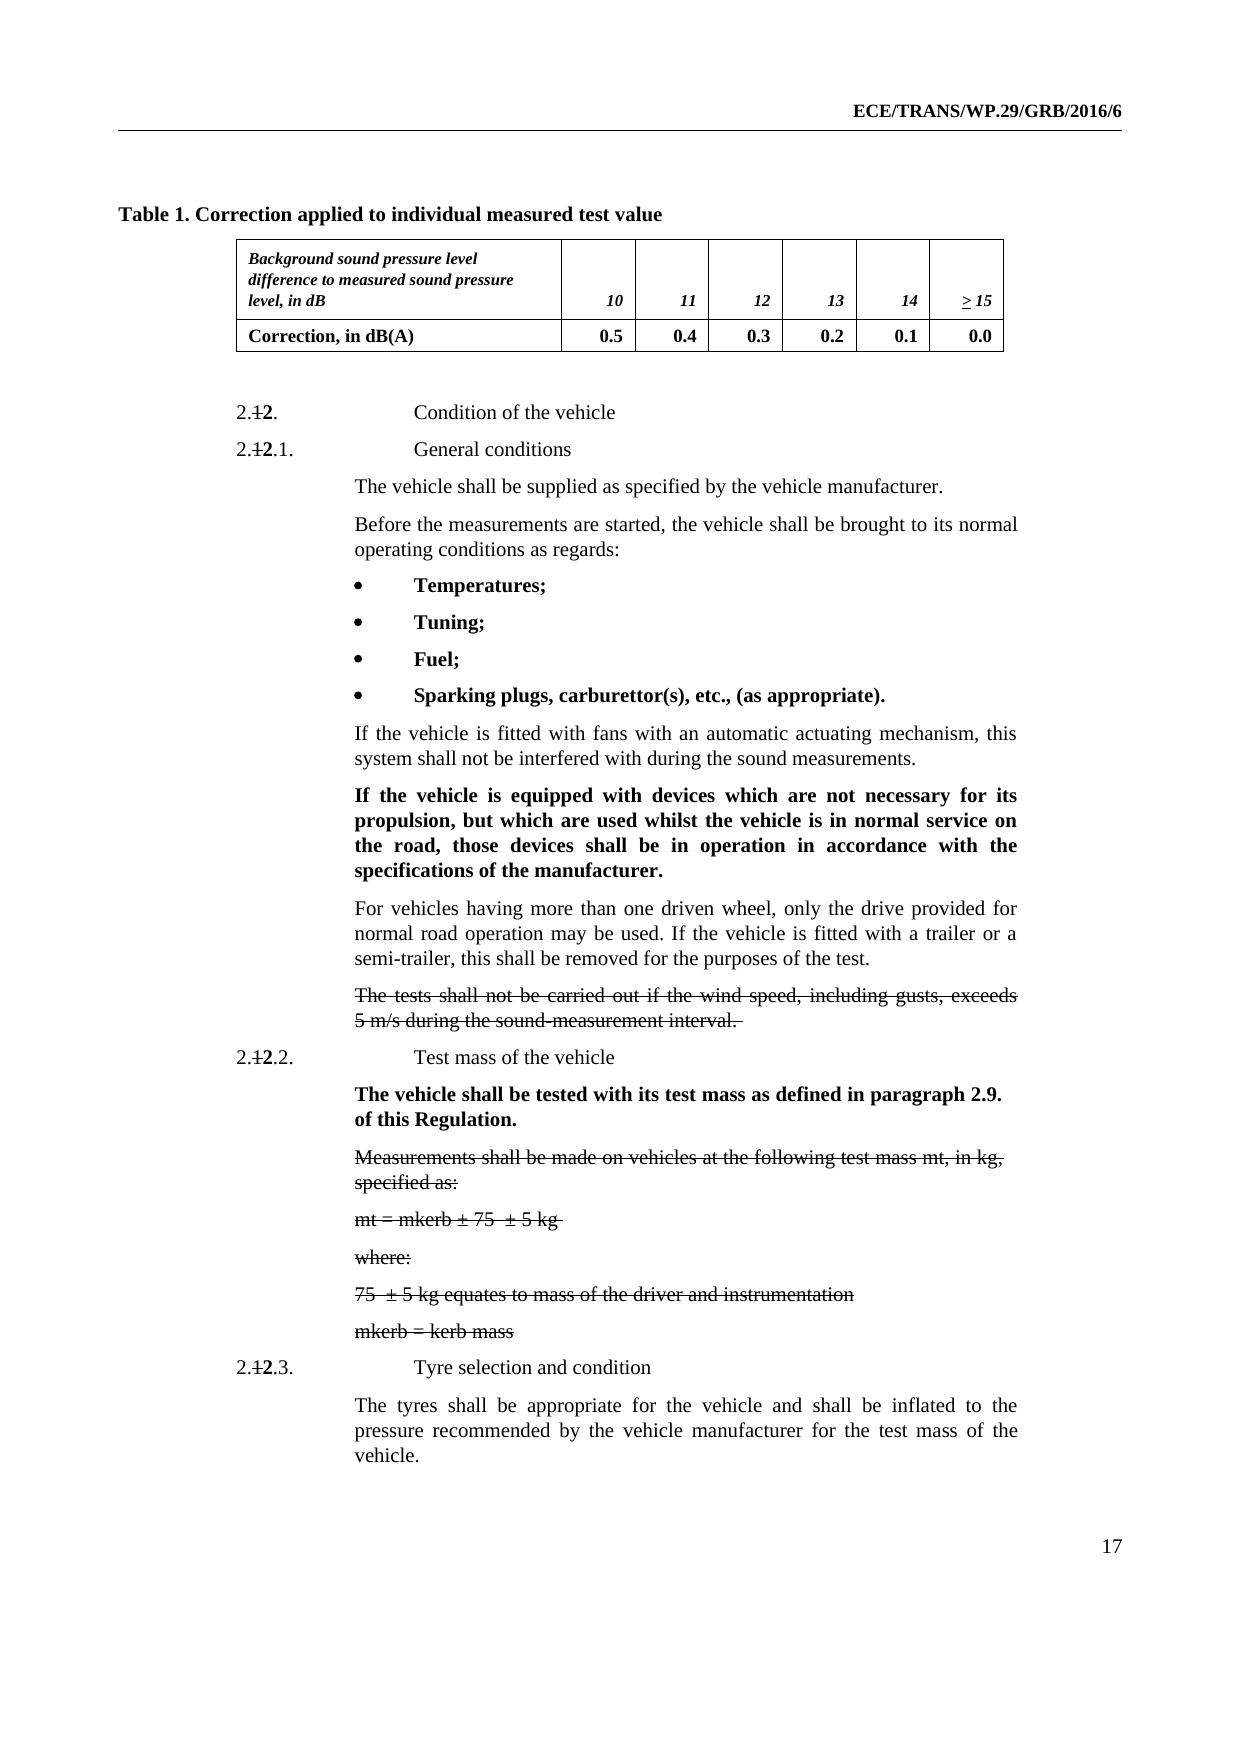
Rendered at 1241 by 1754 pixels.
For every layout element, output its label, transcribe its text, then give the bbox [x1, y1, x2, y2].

table_cell 0.1 [857, 320, 929, 351]
text The tyres shall be appropriate for the vehicle and shall be inflated to the pressure recommended by the vehicle manufacturer for the test mass of the vehicle. [354, 1392, 1019, 1467]
text 75 ± 5 kg equates to mass of the driver and instrumentation [295, 1281, 1004, 1306]
table_cell 0.0 [930, 320, 1003, 351]
list Fuel; [354, 647, 1004, 671]
table_cell 0.2 [783, 320, 856, 351]
text Measurements shall be made on vehicles at the following test mass mt, in kg, specified as: [354, 1159, 1004, 1194]
table_header 10 [562, 240, 635, 319]
table_cell 0.4 [636, 320, 708, 351]
text For vehicles having more than one driven wheel, only the drive provided for normal road operation may be used. If the vehicle is fitted with a trailer or a semi-trailer, this shall be removed for the purposes of the test. [354, 895, 1019, 970]
text Measurements shall be made on vehicles at the following test mass mt, in kg, specified as: [354, 1144, 1004, 1158]
text 2.12.2. Test mass of the vehicle [236, 1045, 1004, 1069]
table_header 14 [857, 240, 929, 319]
list Temperatures; [354, 573, 1004, 597]
table_header 11 [636, 240, 708, 319]
table_header 12 [709, 240, 782, 319]
text The vehicle shall be tested with its test mass as defined in paragraph 2.9. of this Regulation. [354, 1081, 1004, 1131]
text The vehicle shall be supplied as specified by the vehicle manufacturer. [354, 473, 1019, 498]
list Sparking plugs, carburettor(s), etc., (as appropriate). [354, 683, 1004, 707]
text mt = mkerb ± 75 ± 5 kg [295, 1206, 1004, 1231]
subtitle Table 1. Correction applied to individual measured test value [118, 202, 1122, 226]
table_header Background sound pressure level difference to measured sound pressure level, in dB [237, 240, 561, 319]
list Tuning; [354, 610, 1004, 634]
table_cell 0.3 [709, 320, 782, 351]
table_header 13 [783, 240, 856, 319]
text Before the measurements are started, the vehicle shall be brought to its normal operating conditions as regards: [354, 511, 1019, 561]
text 2.12.3. selection and condition [236, 1355, 1004, 1379]
text If the vehicle is fitted with fans with an automatic actuating mechanism, this system shall not be interfered with during the sound measurements. [354, 720, 1019, 770]
text where: [295, 1244, 1004, 1269]
text If the vehicle is equipped with devices which are not necessary for its propulsion, but which are used whilst the vehicle is in normal service on the road, those devices shall be in operation in accordance with the specifications of the manufacturer. [354, 782, 1019, 882]
text 2.12.1. General conditions [236, 437, 1004, 461]
text mkerb = kerb mass [354, 1319, 1019, 1343]
table_cell 0.5 [562, 320, 635, 351]
table_header > 15 [930, 240, 1003, 319]
text The tests shall not be carried out if the wind speed, including gusts, exceeds 5 m/s during the sound-measurement interval. [354, 982, 1019, 1032]
text 2.12. Condition of the vehicle [236, 400, 1004, 424]
table_cell Correction, in dB(A) [237, 320, 561, 351]
